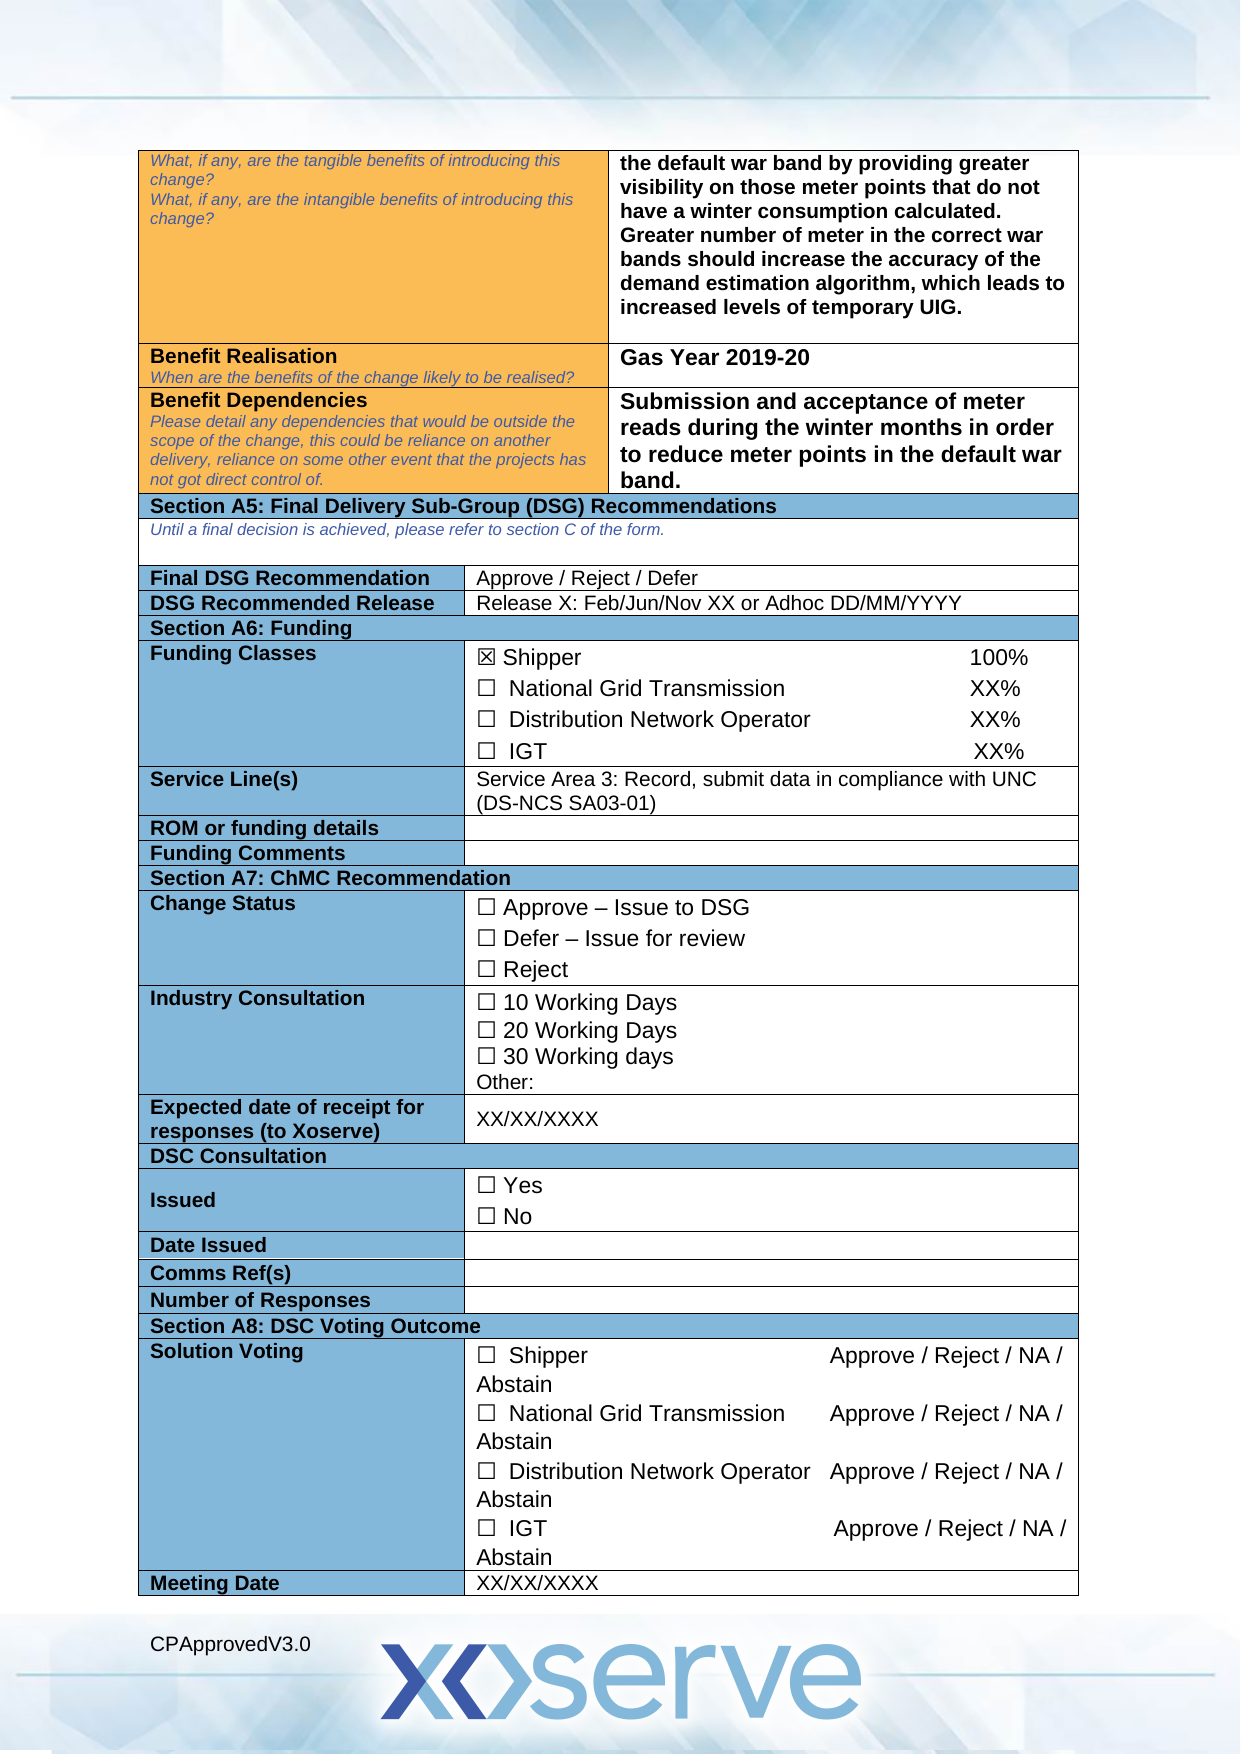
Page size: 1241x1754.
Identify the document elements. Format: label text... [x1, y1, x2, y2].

table_cell Gas Year 2019-20 [609, 344, 1078, 387]
table_cell Comms Ref(s) [139, 1260, 464, 1286]
table_cell DSG Recommended Release [139, 591, 464, 615]
table_cell Change Status [139, 891, 464, 985]
table_cell Funding Classes [139, 641, 464, 766]
table_cell Yes No [465, 1169, 1078, 1231]
picture [0, 0, 1241, 1754]
table_cell Benefit Realisation When are the benefits of the change likely to be realised? [139, 344, 608, 387]
table_cell Meeting Date [139, 1571, 464, 1595]
table_cell Solution Voting [139, 1339, 464, 1570]
table_cell Shipper 100% National Grid Transmission XX% Distribution Network Operator XX% IGT XX% [465, 641, 1078, 766]
table_cell [465, 1287, 1078, 1313]
table_cell Section A7: ChMC Recommendation [139, 866, 1078, 890]
table_cell Section A8: DSC Voting Outcome [139, 1314, 1078, 1338]
table_cell Final DSG Recommendation [139, 566, 464, 590]
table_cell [609, 151, 1078, 343]
table_cell Issued [139, 1169, 464, 1231]
table_cell Until a final decision is achieved, please refer to section C of the form. [139, 519, 1078, 565]
table_cell Industry Consultation [139, 986, 464, 1094]
table_cell [465, 816, 1078, 840]
table_cell Submission and acceptance of meter reads during the winter months in order to reduce meter points in the default war band. [609, 388, 1078, 493]
table_cell Shipper Approve / Reject / NA / Abstain National Grid Transmission Approve / Reject / NA / Abstain Distribution Network Operator Approve / Reject / NA / Abstain IGT Approve / Reject / NA / Abstain [465, 1339, 1078, 1570]
table_cell ROM or funding details [139, 816, 464, 840]
table_cell Number of Responses [139, 1287, 464, 1313]
table_cell XX/XX/XXXX [465, 1095, 1078, 1143]
table_cell Service Area 3: Record, submit data in compliance with UNC (DS-NCS SA03-01) [465, 767, 1078, 815]
table_cell 10 Working Days 20 Working Days 30 Working days Other: [465, 986, 1078, 1094]
table_cell Funding Comments [139, 841, 464, 865]
table_cell Benefit Dependencies Please detail any dependencies that would be outside the scope of the change, this could be reliance on another delivery, reliance on some other event that the projects has not got direct control of. [139, 388, 608, 493]
table_cell Expected date of receipt for responses (to Xoserve) [139, 1095, 464, 1143]
table_cell Service Line(s) [139, 767, 464, 815]
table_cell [139, 151, 608, 343]
table_cell Section A6: Funding [139, 616, 1078, 640]
table_cell Approve – Issue to DSG Defer – Issue for review Reject [465, 891, 1078, 985]
table_cell Approve / Reject / Defer [465, 566, 1078, 590]
table_cell [465, 841, 1078, 865]
table_cell DSC Consultation [139, 1144, 1078, 1168]
table_cell Date Issued [139, 1232, 464, 1258]
table_cell Section A5: Final Delivery Sub-Group (DSG) Recommendations [139, 494, 1078, 518]
table_cell [465, 1232, 1078, 1258]
table_cell XX/XX/XXXX [465, 1571, 1078, 1595]
table_cell Release X: Feb/Jun/Nov XX or Adhoc DD/MM/YYYY [465, 591, 1078, 615]
table_cell [465, 1260, 1078, 1286]
